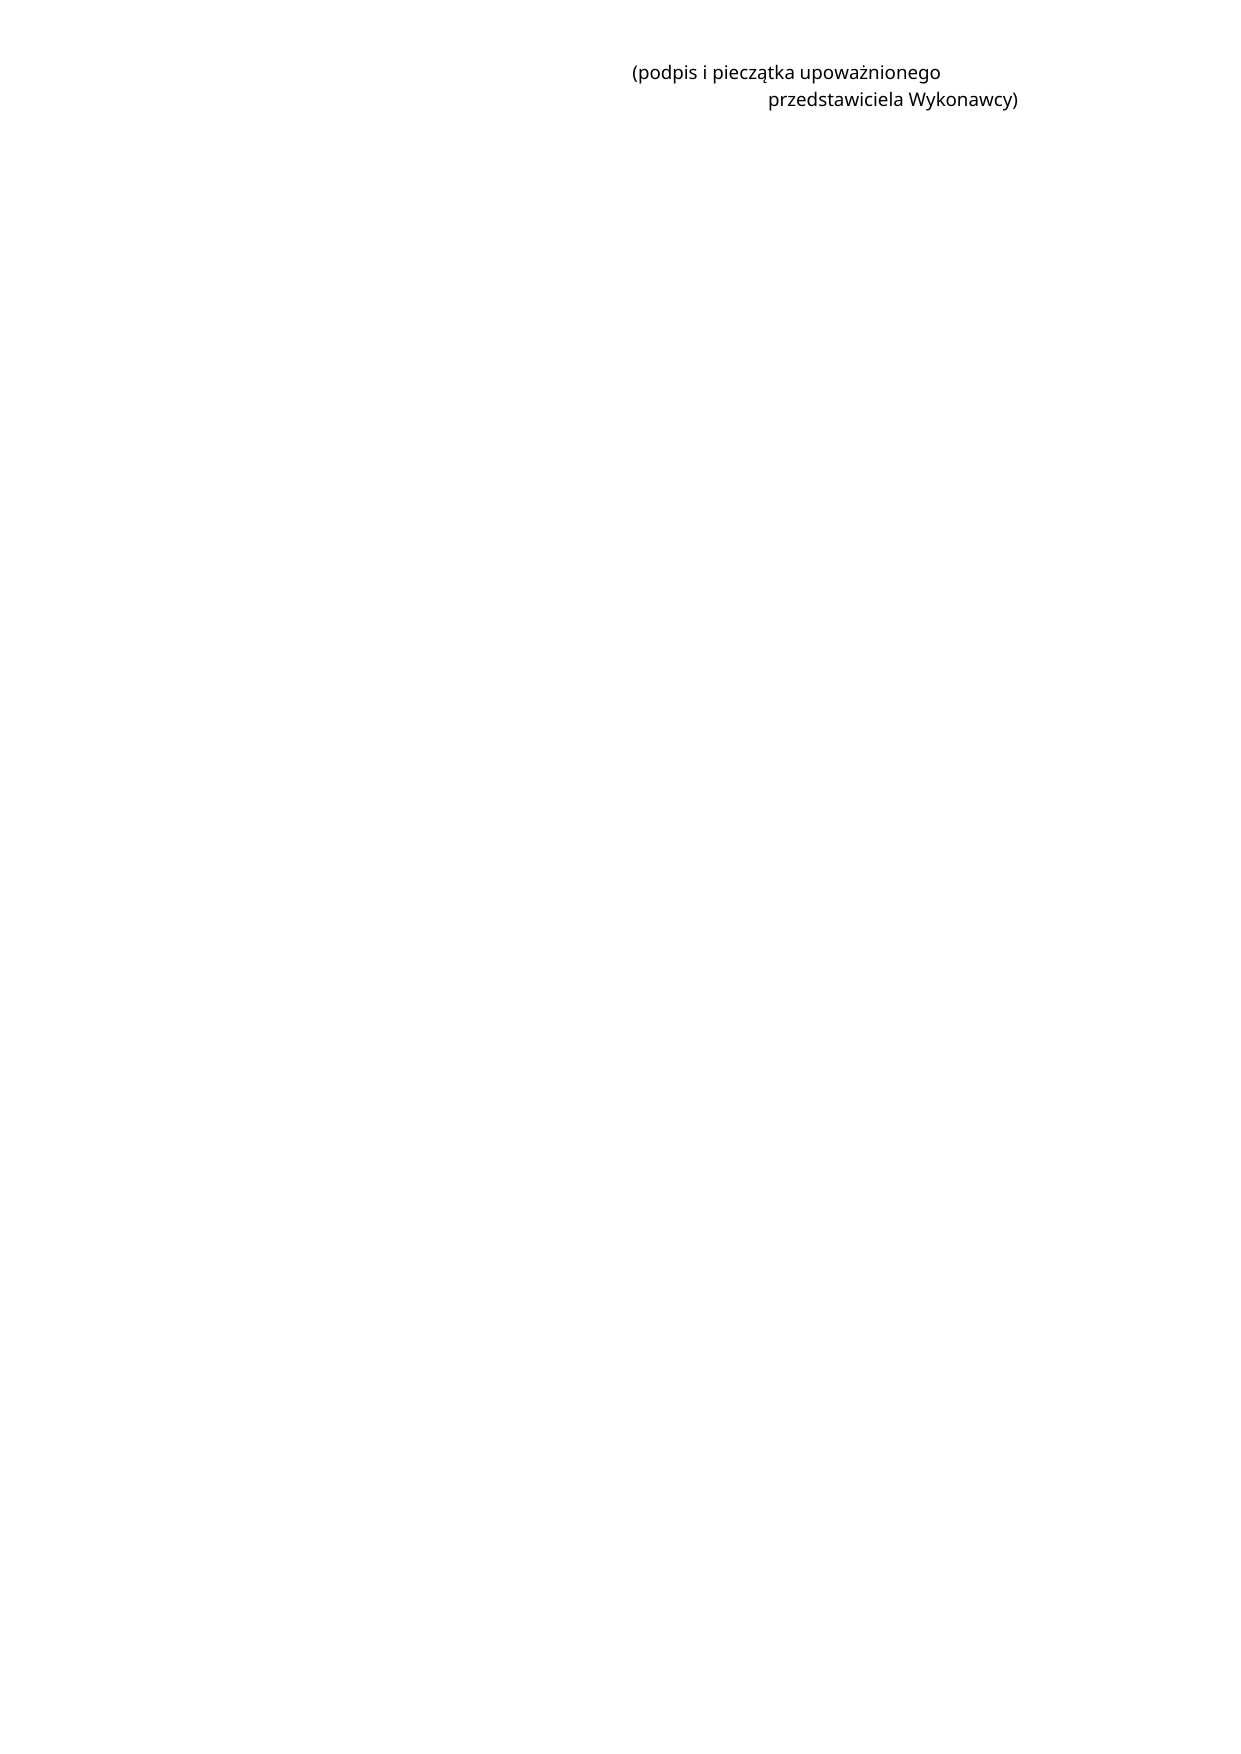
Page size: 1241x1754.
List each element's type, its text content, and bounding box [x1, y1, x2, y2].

text (podpis i pieczątka upoważnionego przedstawiciela Wykonawcy) [339, 59, 1093, 112]
